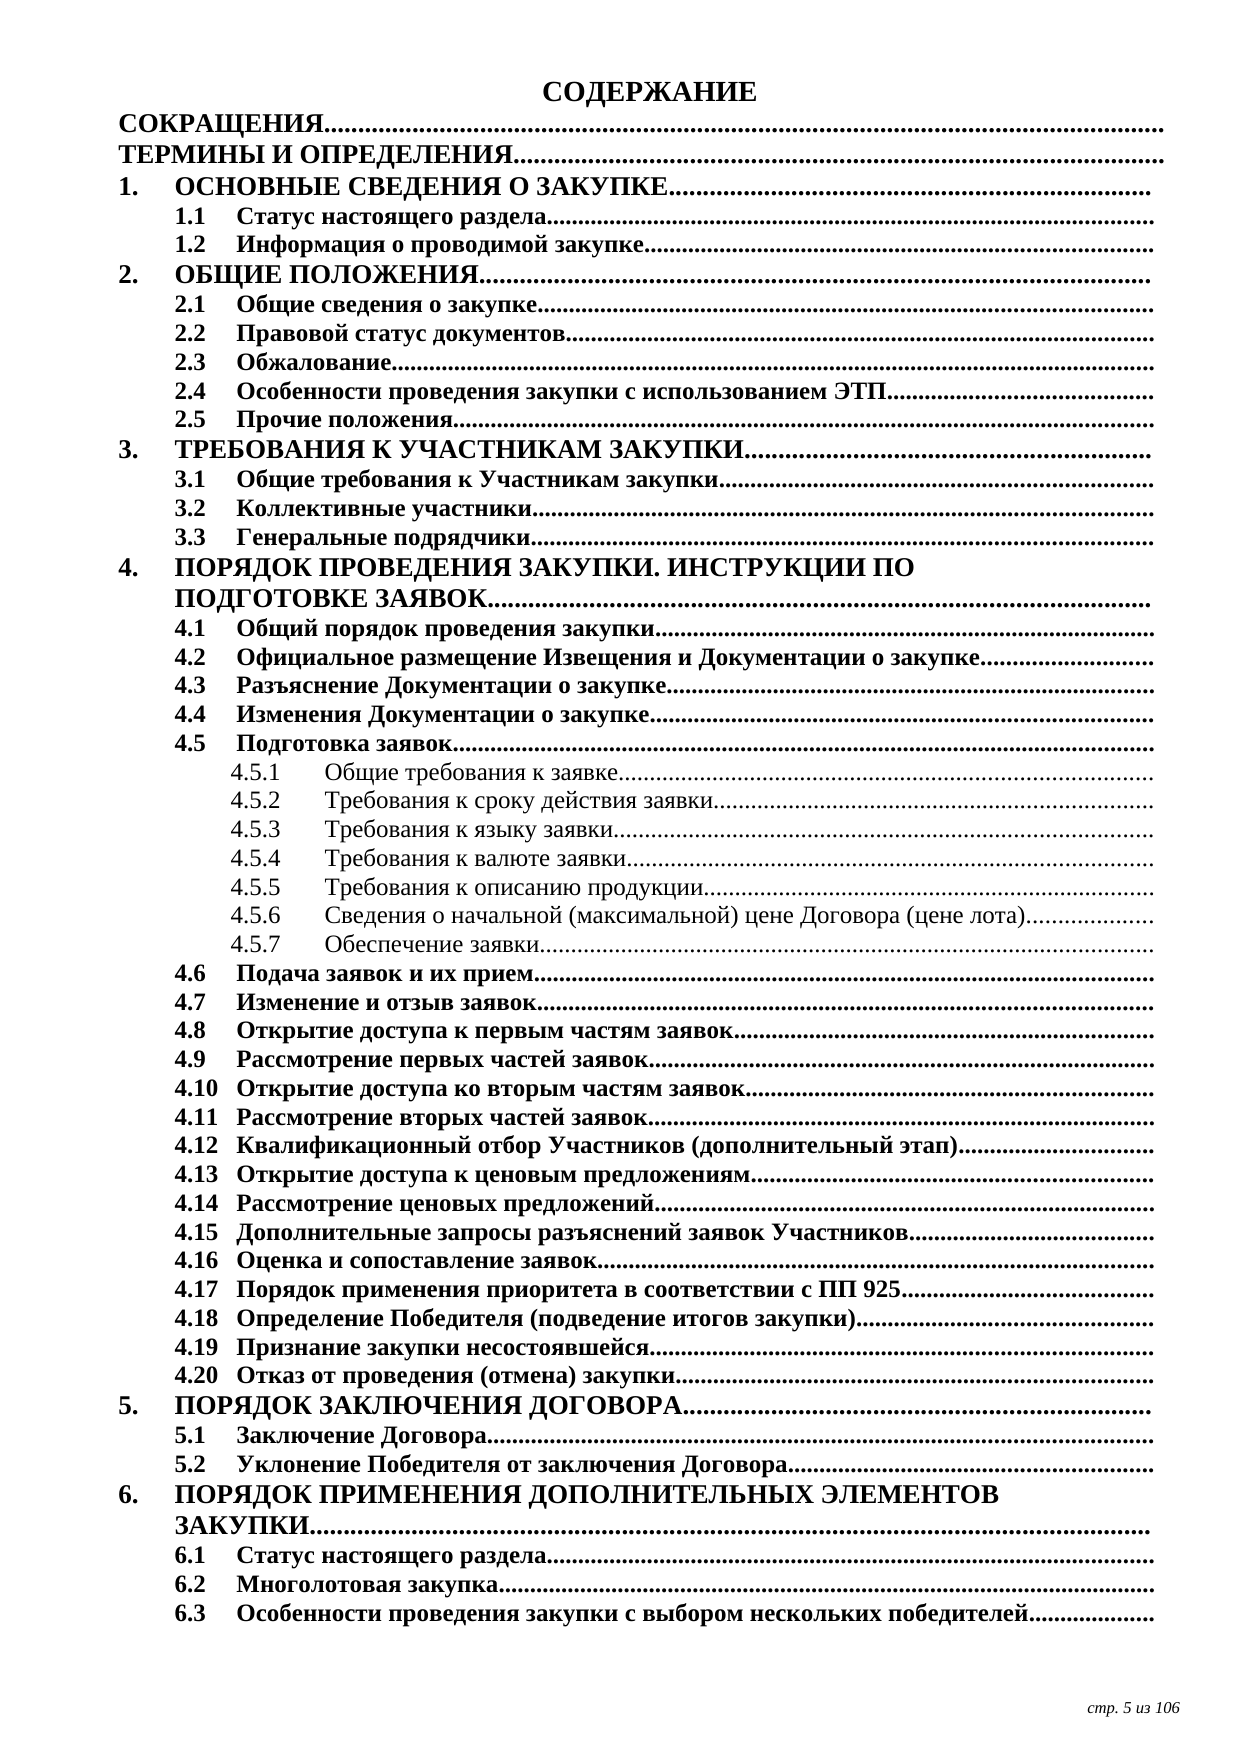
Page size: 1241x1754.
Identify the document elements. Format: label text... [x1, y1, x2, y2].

text 4.15 Дополнительные запросы разъяснений заявок Участников 30 [174, 1217, 1093, 1245]
text 2. ОБЩИЕ ПОЛОЖЕНИЯ 14 [118, 258, 1063, 289]
text 1. ОСНОВНЫЕ СВЕДЕНИЯ О ЗАКУПКЕ 11 [118, 170, 1063, 201]
text 4.8 Открытие доступа к первым частям заявок 27 [174, 1015, 1093, 1044]
text 2.2 Правовой статус документов 14 [174, 318, 1093, 347]
text 4.9 Рассмотрение первых частей заявок 27 [174, 1044, 1093, 1073]
text 4.17 Порядок применения приоритета в соответствии с ПП 925 31 [174, 1274, 1093, 1303]
text 4.6 Подача заявок и их прием 26 [174, 958, 1093, 987]
text 3. ТРЕБОВАНИЯ К УЧАСТНИКАМ ЗАКУПКИ 17 [118, 433, 1063, 464]
text 4.13 Открытие доступа к ценовым предложениям 29 [174, 1159, 1093, 1188]
text 4.1 Общий порядок проведения закупки 20 [174, 613, 1093, 642]
text 4.5.7 Обеспечение заявки 24 [230, 929, 1063, 958]
text 4.14 Рассмотрение ценовых предложений 29 [174, 1188, 1093, 1217]
text 5. ПОРЯДОК ЗАКЛЮЧЕНИЯ ДОГОВОРА 35 [118, 1389, 1063, 1420]
text 4.2 Официальное размещение Извещения и Документации о закупке 20 [174, 642, 1093, 670]
text 2.4 Особенности проведения закупки с использованием ЭТП 15 [174, 376, 1093, 404]
text 5.2 Уклонение Победителя от заключения Договора 35 [174, 1449, 1093, 1478]
text 4.5.1 Общие требования к заявке 21 [230, 757, 1063, 785]
text 6.2 Многолотовая закупка 37 [174, 1569, 1093, 1598]
text 3.3 Генеральные подрядчики 18 [174, 522, 1093, 551]
text 4.19 Признание закупки несостоявшейся 34 [174, 1332, 1093, 1360]
text 4.18 Определение Победителя (подведение итогов закупки) 33 [174, 1303, 1093, 1332]
text СОКРАЩЕНИЯ 8 [118, 107, 1063, 138]
text 6.3 Особенности проведения закупки с выбором нескольких победителей 37 [174, 1598, 1093, 1626]
text 6.1 Статус настоящего раздела 37 [174, 1540, 1093, 1569]
text 4.5.2 Требования к сроку действия заявки 23 [230, 785, 1063, 814]
text 4.12 Квалификационный отбор Участников (дополнительный этап) 29 [174, 1130, 1093, 1159]
text СОДЕРЖАНИЕ [118, 74, 1181, 107]
text 4.5.6 Сведения о начальной (максимальной) цене Договора (цене лота) 23 [230, 900, 1063, 929]
text ТЕРМИНЫ И ОПРЕДЕЛЕНИЯ 9 [118, 138, 1063, 170]
text 4.20 Отказ от проведения (отмена) закупки 34 [174, 1360, 1093, 1389]
text 4.16 Оценка и сопоставление заявок 31 [174, 1245, 1093, 1274]
text 4.5.3 Требования к языку заявки 23 [230, 814, 1063, 843]
text 4.7 Изменение и отзыв заявок 26 [174, 987, 1093, 1015]
text 4.4 Изменения Документации о закупке 21 [174, 699, 1093, 728]
text 5.1 Заключение Договора 35 [174, 1420, 1093, 1449]
text 2.5 Прочие положения 15 [174, 404, 1093, 433]
text 4. ПОРЯДОК ПРОВЕДЕНИЯ ЗАКУПКИ. ИНСТРУКЦИИ ПО ПОДГОТОВКЕ ЗАЯВОК 20 [118, 551, 1063, 613]
text 2.1 Общие сведения о закупке 14 [174, 289, 1093, 318]
text 4.5 Подготовка заявок 21 [174, 728, 1093, 757]
text 3.1 Общие требования к Участникам закупки 17 [174, 464, 1093, 493]
text 4.5.5 Требования к описанию продукции 23 [230, 872, 1063, 900]
text 1.2 Информация о проводимой закупке 11 [174, 229, 1093, 258]
text 1.1 Статус настоящего раздела 11 [174, 201, 1093, 229]
text 4.3 Разъяснение Документации о закупке 20 [174, 670, 1093, 699]
text 4.5.4 Требования к валюте заявки 23 [230, 843, 1063, 872]
text 6. ПОРЯДОК ПРИМЕНЕНИЯ ДОПОЛНИТЕЛЬНЫХ ЭЛЕМЕНТОВ ЗАКУПКИ 37 [118, 1478, 1063, 1540]
text 2.3 Обжалование 14 [174, 347, 1093, 376]
text 4.11 Рассмотрение вторых частей заявок 28 [174, 1102, 1093, 1130]
text 3.2 Коллективные участники 17 [174, 493, 1093, 522]
text 4.10 Открытие доступа ко вторым частям заявок 28 [174, 1073, 1093, 1102]
